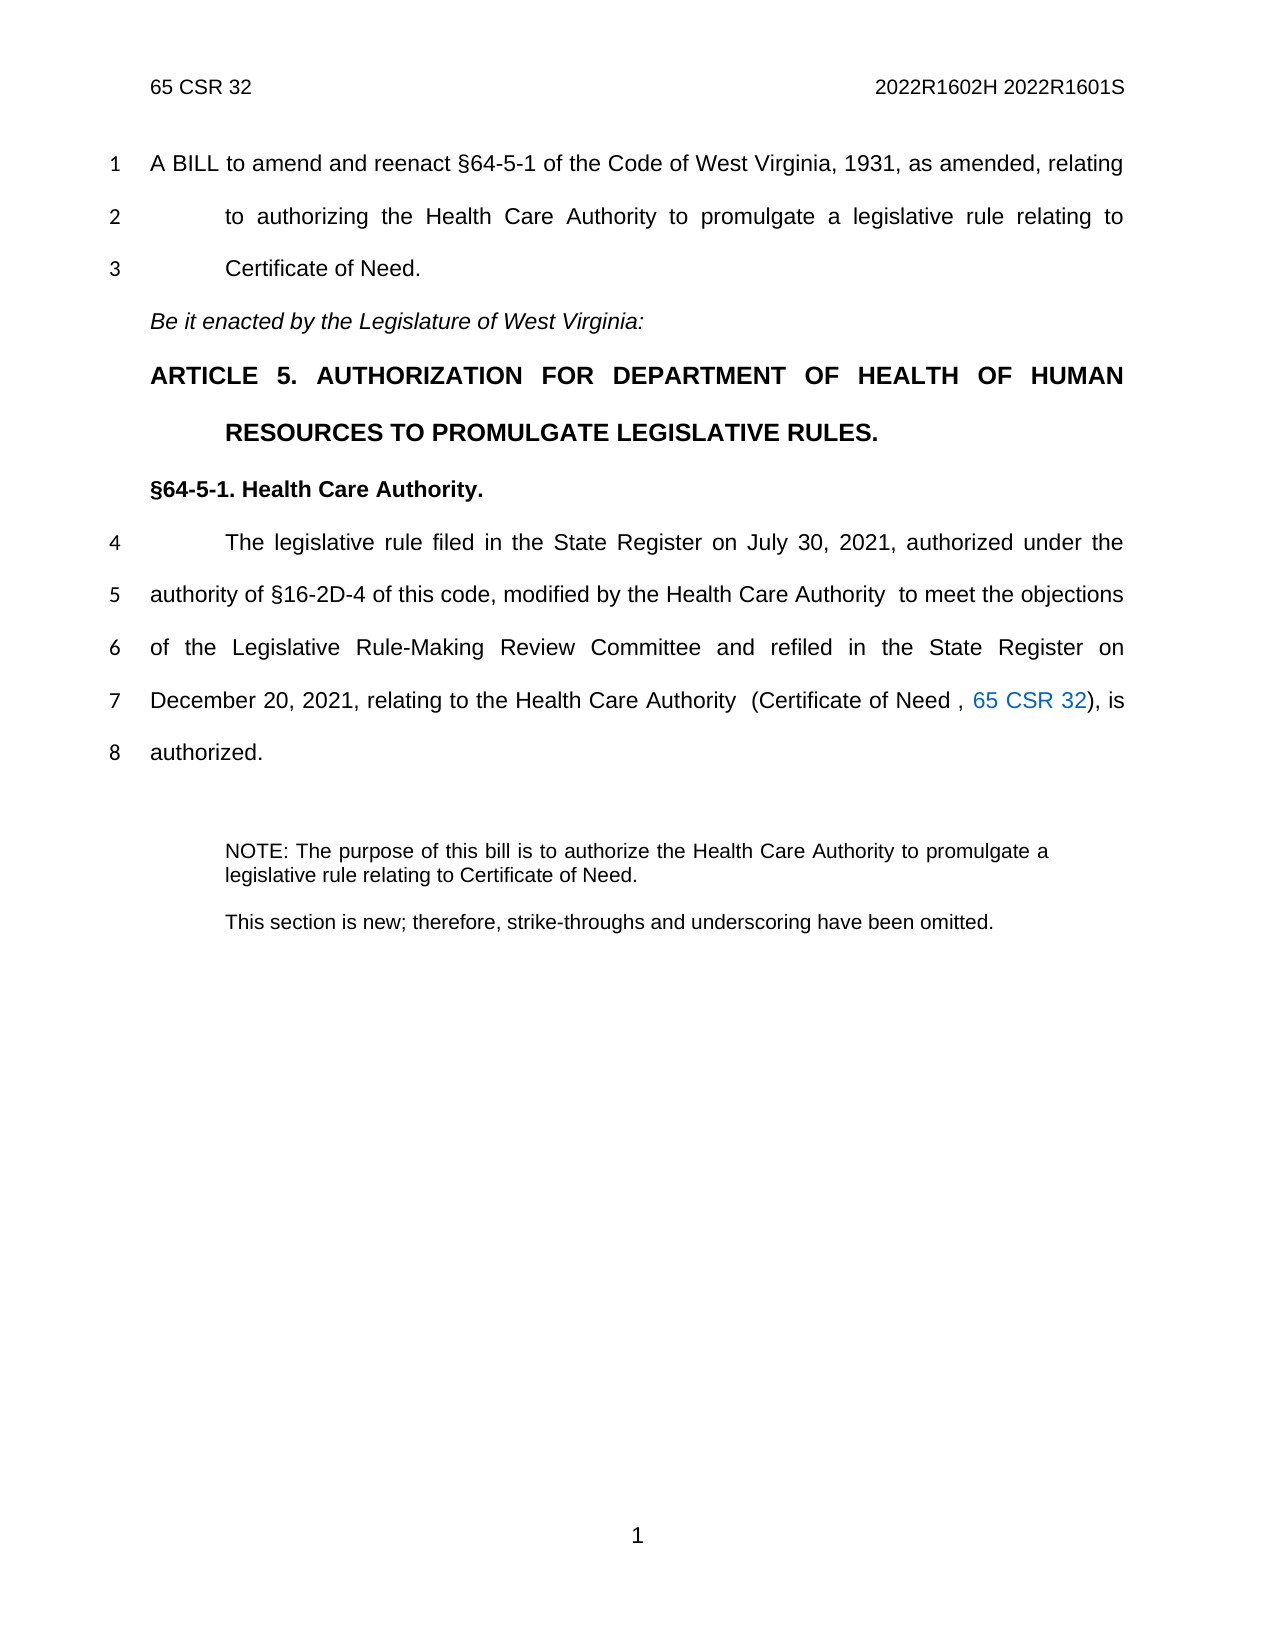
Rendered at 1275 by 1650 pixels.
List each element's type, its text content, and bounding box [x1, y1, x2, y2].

title A BILL to amend and reenact §64-5-1 of the Code of West Virginia, 1931, as amended, relating to authorizing the Health Care Authority to promulgate a legislative rule relating to Certificate of Need. [150, 150, 1125, 282]
subtitle ARTICLE 5. Authorization for Department of health of human resources to promulgate legislative rules. [150, 361, 1125, 447]
text This section is new; therefore, strike-throughs and underscoring have been omitted. [225, 910, 1050, 934]
text NOTE: The purpose of this bill is to authorize the Health Care Authority to promulgate a legislative rule relating to Certificate of Need. [225, 839, 1050, 887]
text Be it enacted by the Legislature of West Virginia: [150, 308, 1125, 334]
text The legislative rule filed in the State Register on July 30, 2021, authorized under the authority of §16-2D-4 of this code, modified by the Health Care Authority to meet the objections of the Legislative Rule-Making Review Committee and refiled in the State Register on December 20, 2021, relating to the Health Care Authority (Certificate of Need , 65 CSR 32), is authorized. [150, 528, 1125, 766]
subtitle §64-5-1. Health Care Authority. [150, 476, 1125, 502]
